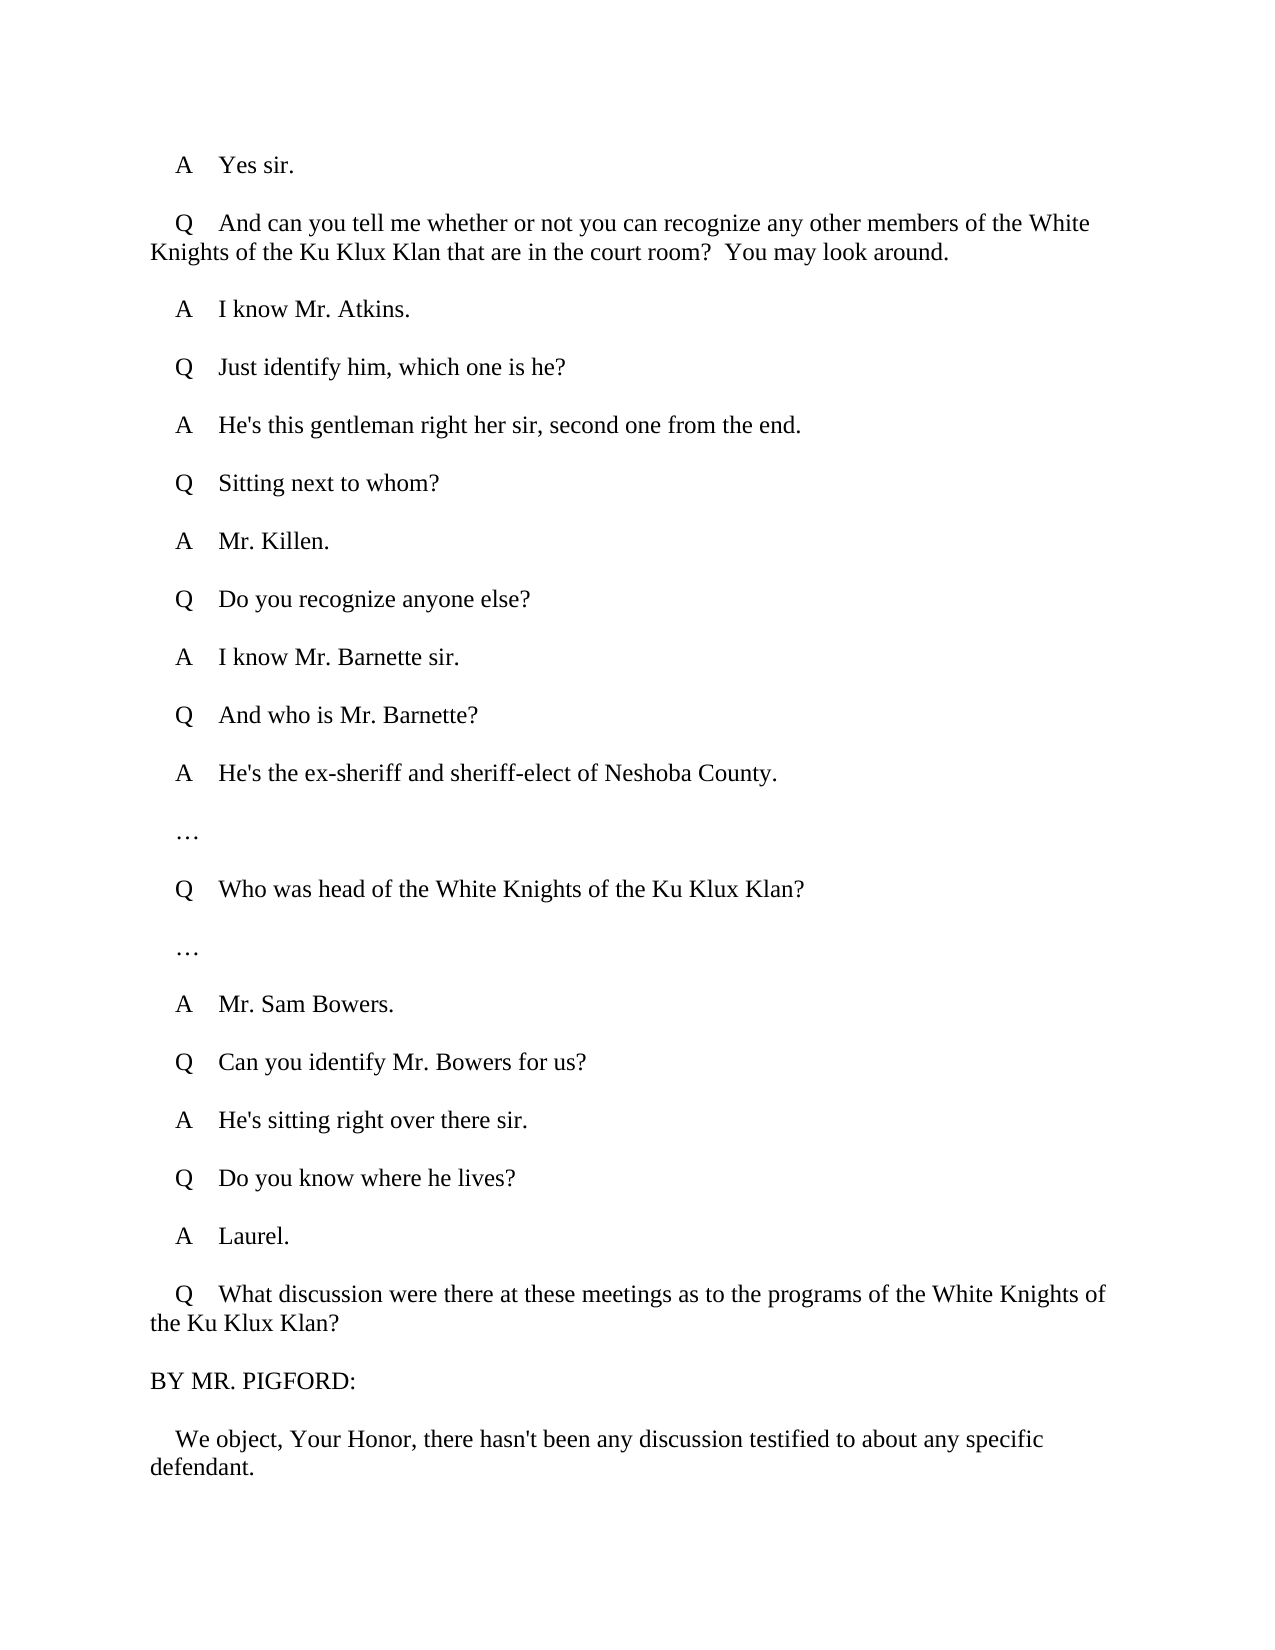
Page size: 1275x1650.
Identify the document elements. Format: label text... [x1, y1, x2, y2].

text … [150, 816, 1125, 844]
text Q Do you recognize anyone else? [150, 584, 1125, 613]
text A Yes sir. [150, 150, 1125, 179]
text Q What discussion were there at these meetings as to the programs of the White Knights of the Ku Klux Klan? [150, 1279, 1125, 1337]
text Q Who was head of the White Knights of the Ku Klux Klan? [150, 874, 1125, 902]
text A I know Mr. Barnette sir. [150, 642, 1125, 671]
text A He's sitting right over there sir. [150, 1105, 1125, 1134]
text Q Can you identify Mr. Bowers for us? [150, 1047, 1125, 1076]
text Q Just identify him, which one is he? [150, 352, 1125, 381]
text Q And who is Mr. Barnette? [150, 700, 1125, 729]
text Q Do you know where he lives? [150, 1163, 1125, 1192]
text A Mr. Killen. [150, 526, 1125, 555]
text A He's this gentleman right her sir, second one from the end. [150, 410, 1125, 439]
text We object, Your Honor, there hasn't been any discussion testified to about any specific defendant. [150, 1424, 1125, 1481]
text A Mr. Sam Bowers. [150, 989, 1125, 1018]
text A He's the ex-sheriff and sheriff-elect of Neshoba County. [150, 758, 1125, 787]
text Q And can you tell me whether or not you can recognize any other members of the White Knights of the Ku Klux Klan that are in the court room? You may look around. [150, 208, 1125, 265]
text A I know Mr. Atkins. [150, 294, 1125, 323]
text BY MR. PIGFORD: [150, 1366, 1125, 1394]
text Q Sitting next to whom? [150, 468, 1125, 497]
text A Laurel. [150, 1221, 1125, 1250]
text … [150, 932, 1125, 960]
